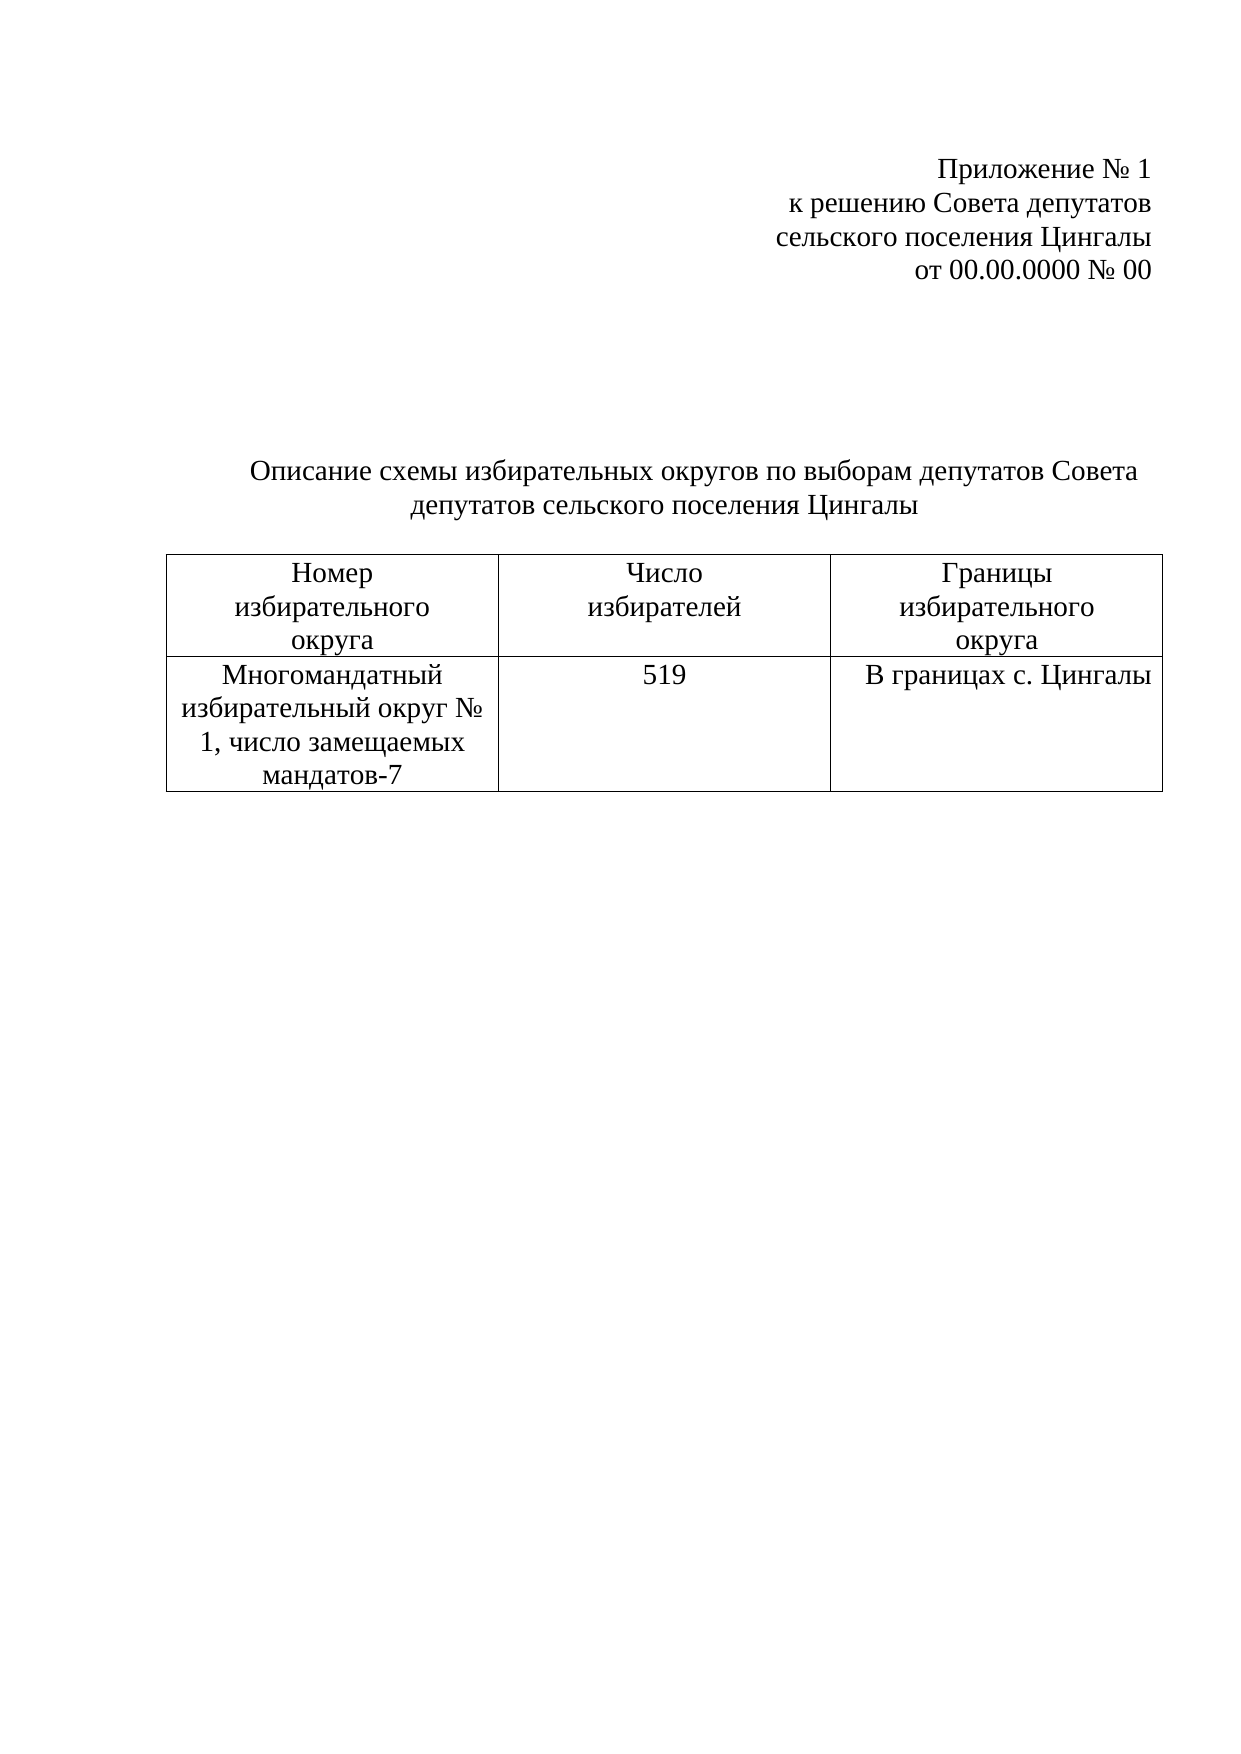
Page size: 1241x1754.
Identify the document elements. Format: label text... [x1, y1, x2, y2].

table_header Границы избирательного округа [831, 555, 1162, 656]
table_header Номер избирательного округа [167, 555, 498, 656]
text к решению Совета депутатов [177, 185, 1152, 219]
text сельского поселения Цингалы [177, 219, 1152, 252]
table_header Число избирателей [499, 555, 830, 656]
table_cell Многомандатный избирательный округ № 1, число замещаемых мандатов-7 [167, 657, 498, 791]
text от 00.00.0000 № 00 [177, 252, 1152, 286]
text Описание схемы избирательных округов по выборам депутатов Совета депутатов сельского поселения Цингалы [177, 453, 1152, 521]
table_cell 519 [499, 657, 830, 791]
text Приложение № 1 [177, 152, 1152, 185]
table_cell В границах с. Цингалы [831, 657, 1162, 791]
